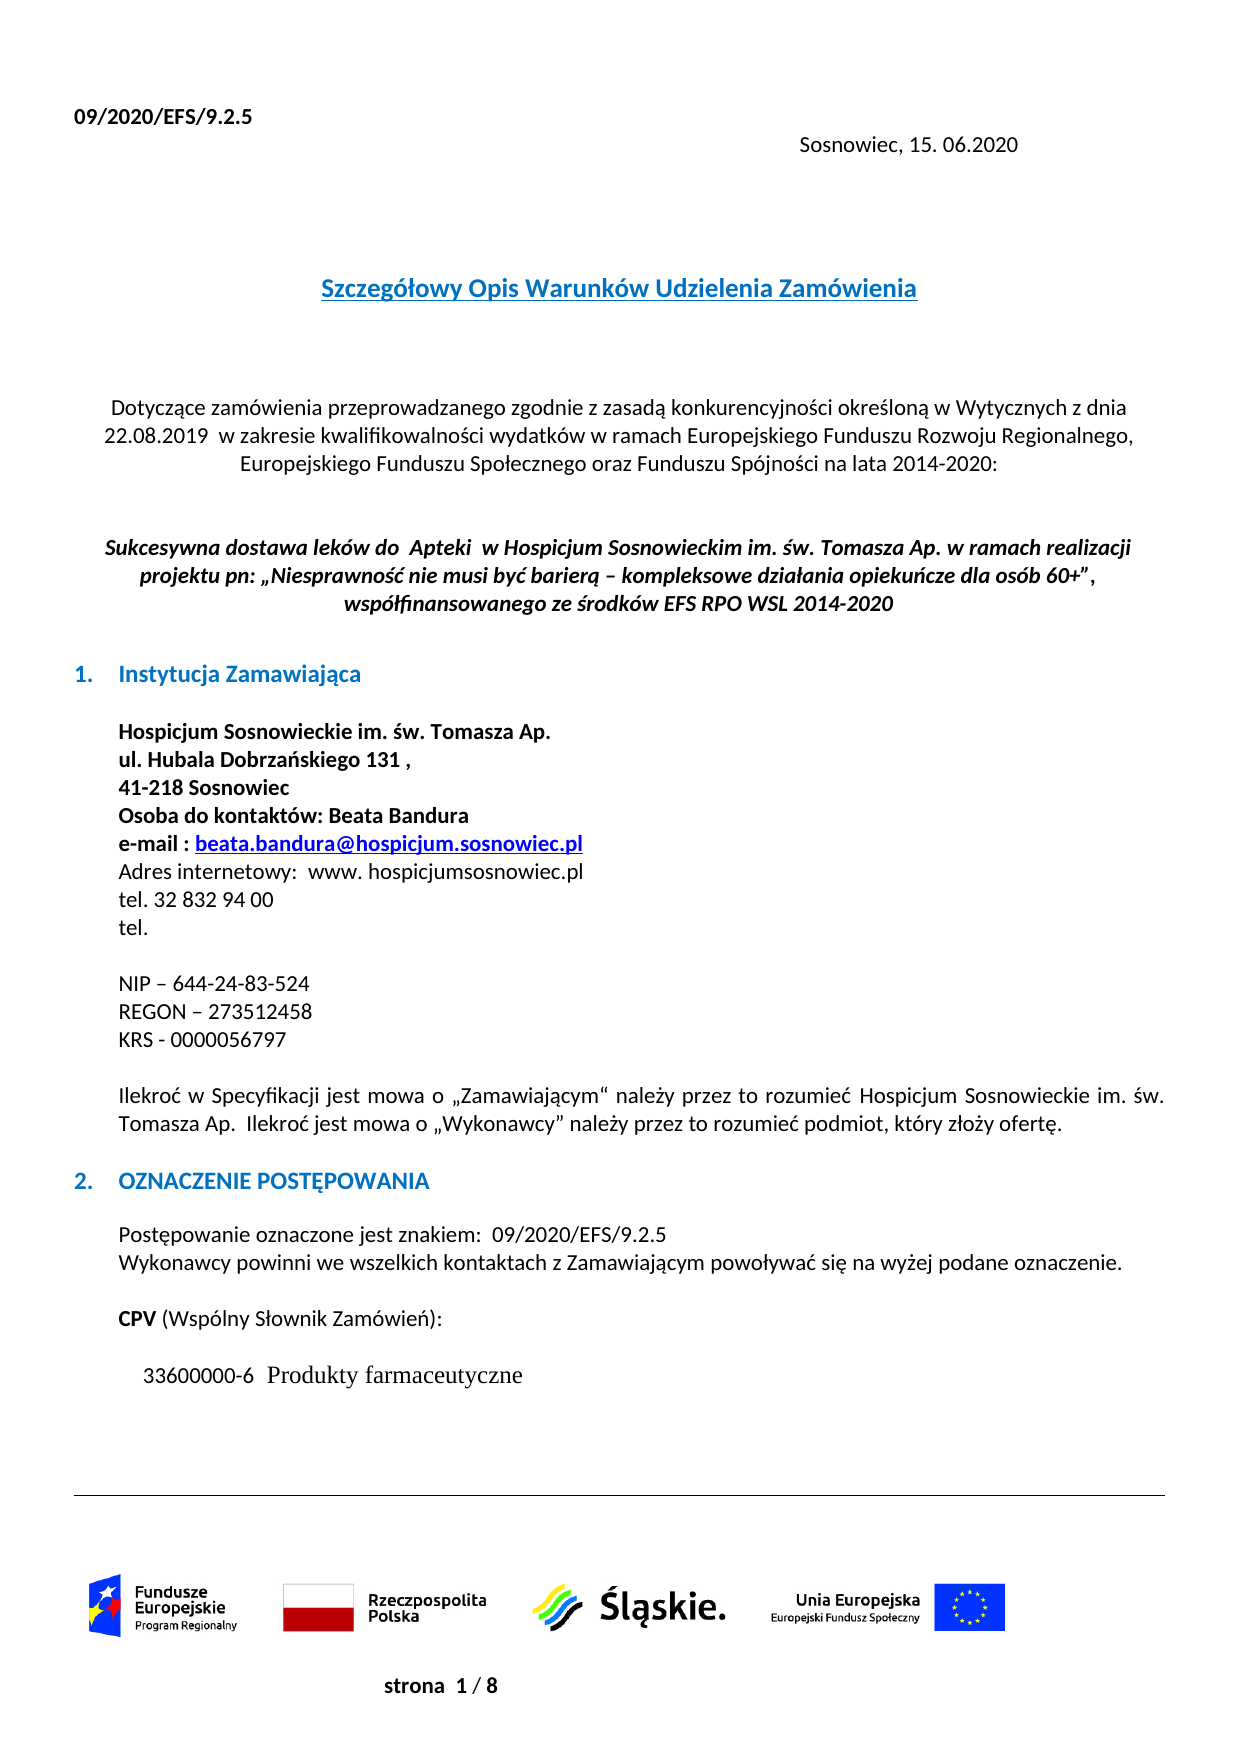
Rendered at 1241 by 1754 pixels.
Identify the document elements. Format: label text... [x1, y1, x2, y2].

text Ilekroć w Specyfikacji jest mowa o „Zamawiającym“ należy przez to rozumieć Hospicjum Sosnowieckie im. św. Tomasza Ap. Ilekroć jest mowa o „Wykonawcy” należy przez to rozumieć podmiot, który złoży ofertę. [118, 1081, 1165, 1137]
subtitle OZNACZENIE POSTĘPOWANIA [74, 1165, 1165, 1196]
text Sosnowiec, 15. 06.2020 [74, 131, 1165, 158]
text 41-218 Sosnowiec [118, 773, 1165, 801]
text REGON – 273512458 [118, 997, 1165, 1025]
text tel. [118, 913, 1165, 941]
subtitle Instytucja Zamawiająca [74, 658, 1165, 689]
picture [73, 1560, 1020, 1652]
text Dotyczące zamówienia przeprowadzanego zgodnie z zasadą konkurencyjności określoną w Wytycznych z dnia 22.08.2019 w zakresie kwalifikowalności wydatków w ramach Europejskiego Funduszu Rozwoju Regionalnego, Europejskiego Funduszu Społecznego oraz Funduszu Spójności na lata 2014-2020: [74, 393, 1165, 477]
text 33600000-6 Produkty farmaceutyczne [74, 1361, 1165, 1389]
text Wykonawcy powinni we wszelkich kontaktach z Zamawiającym powoływać się na wyżej podane oznaczenie. [118, 1248, 1165, 1276]
text Osoba do kontaktów: Beata Bandura [118, 801, 1165, 829]
text Hospicjum Sosnowieckie im. św. Tomasza Ap. [118, 717, 1165, 745]
text ul. Hubala Dobrzańskiego 131 , [118, 745, 1165, 773]
text Adres internetowy: www. hospicjumsosnowiec.pl [118, 857, 1165, 885]
text CPV (Wspólny Słownik Zamówień): [118, 1304, 1165, 1332]
text Sukcesywna dostawa leków do Apteki w Hospicjum Sosnowieckim im. św. Tomasza Ap. w ramach realizacji projektu pn: „Niesprawność nie musi być barierą – kompleksowe działania opiekuńcze dla osób 60+”, współfinansowanego ze środków EFS RPO WSL 2014-2020 [74, 533, 1165, 618]
text 09/2020/EFS/9.2.5 [74, 102, 1165, 131]
text NIP – 644-24-83-524 [118, 969, 1165, 997]
text KRS - 0000056797 [118, 1025, 1165, 1053]
text Postępowanie oznaczone jest znakiem: 09/2020/EFS/9.2.5 [118, 1220, 1165, 1248]
text tel. 32 832 94 00 [118, 885, 1165, 913]
text Szczegółowy Opis Warunków Udzielenia Zamówienia [74, 271, 1165, 304]
text e-mail : beata.bandura@hospicjum.sosnowiec.pl [118, 829, 1165, 857]
